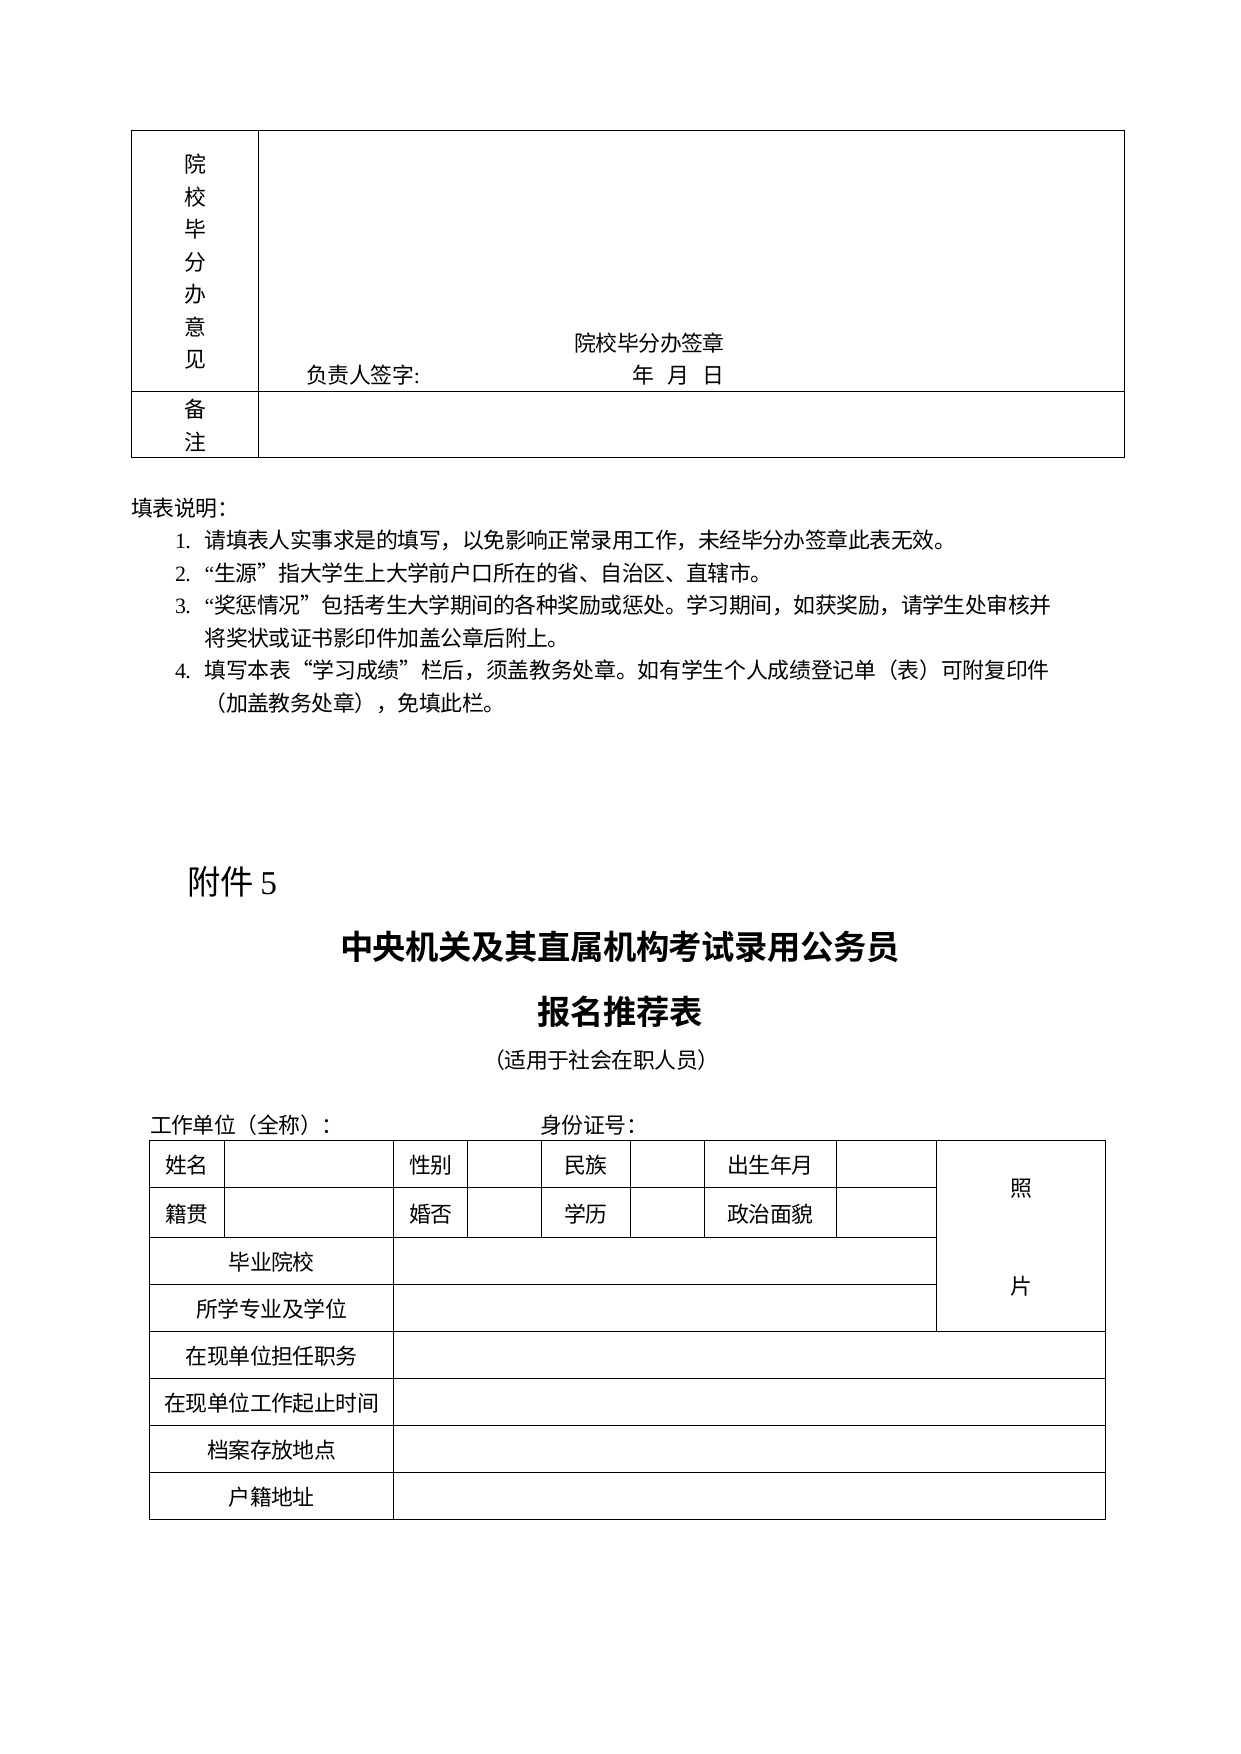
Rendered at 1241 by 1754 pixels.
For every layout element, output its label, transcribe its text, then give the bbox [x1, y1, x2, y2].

table_cell 院 校 毕 分 办 意 见 [132, 131, 258, 391]
table_cell [394, 1473, 1105, 1518]
list 填写本表“学习成绩”栏后，须盖教务处章。如有学生个人成绩登记单（表）可附复印件（加盖教务处章），免填此栏。 [175, 653, 1053, 718]
table_cell [394, 1332, 1105, 1378]
table_header [837, 1141, 936, 1187]
table_cell [225, 1188, 393, 1237]
table_header [225, 1141, 393, 1187]
text 报名推荐表 [152, 978, 1088, 1043]
table_cell 所学专业及学位 [150, 1285, 393, 1331]
list “生源”指大学生上大学前户口所在的省、自治区、直辖市。 [175, 555, 1053, 588]
table_cell 院校毕分办签章 负责人签字: 年 月 日 [259, 131, 1124, 391]
table_cell [394, 1426, 1105, 1472]
table_cell 在现单位工作起止时间 [150, 1379, 393, 1425]
table_cell 档案存放地点 [150, 1426, 393, 1472]
table_header [631, 1141, 704, 1187]
table_header 照 片 [937, 1141, 1105, 1331]
table_header 姓名 [150, 1141, 224, 1187]
table_header 民族 [542, 1141, 630, 1187]
text 附件5 [187, 848, 1053, 913]
table_cell [259, 392, 1124, 457]
table_cell [837, 1188, 936, 1237]
table_cell [394, 1285, 936, 1331]
table_header 性别 [394, 1141, 467, 1187]
list 请填表人实事求是的填写，以免影响正常录用工作，未经毕分办签章此表无效。 [175, 523, 1053, 555]
table_cell [394, 1379, 1105, 1425]
text 中央机关及其直属机构考试录用公务员 [152, 913, 1088, 978]
text 填表说明： [131, 490, 1053, 523]
table_cell 婚否 [394, 1188, 467, 1237]
table_cell [631, 1188, 704, 1237]
table_cell 毕业院校 [150, 1238, 393, 1284]
table_cell 政治面貌 [705, 1188, 836, 1237]
table_header 出生年月 [705, 1141, 836, 1187]
table_cell 学历 [542, 1188, 630, 1237]
list “奖惩情况”包括考生大学期间的各种奖励或惩处。学习期间，如获奖励，请学生处审核并将奖状或证书影印件加盖公章后附上。 [175, 588, 1053, 653]
table_cell [468, 1188, 541, 1237]
text （适用于社会在职人员） [150, 1043, 1053, 1075]
table_cell 籍贯 [150, 1188, 224, 1237]
text 工作单位（全称）： 身份证号： [150, 1108, 1088, 1140]
table_header [468, 1141, 541, 1187]
table_cell 在现单位担任职务 [150, 1332, 393, 1378]
table_cell 备 注 [132, 392, 258, 457]
table_cell [394, 1238, 936, 1284]
table_cell 户籍地址 [150, 1473, 393, 1518]
